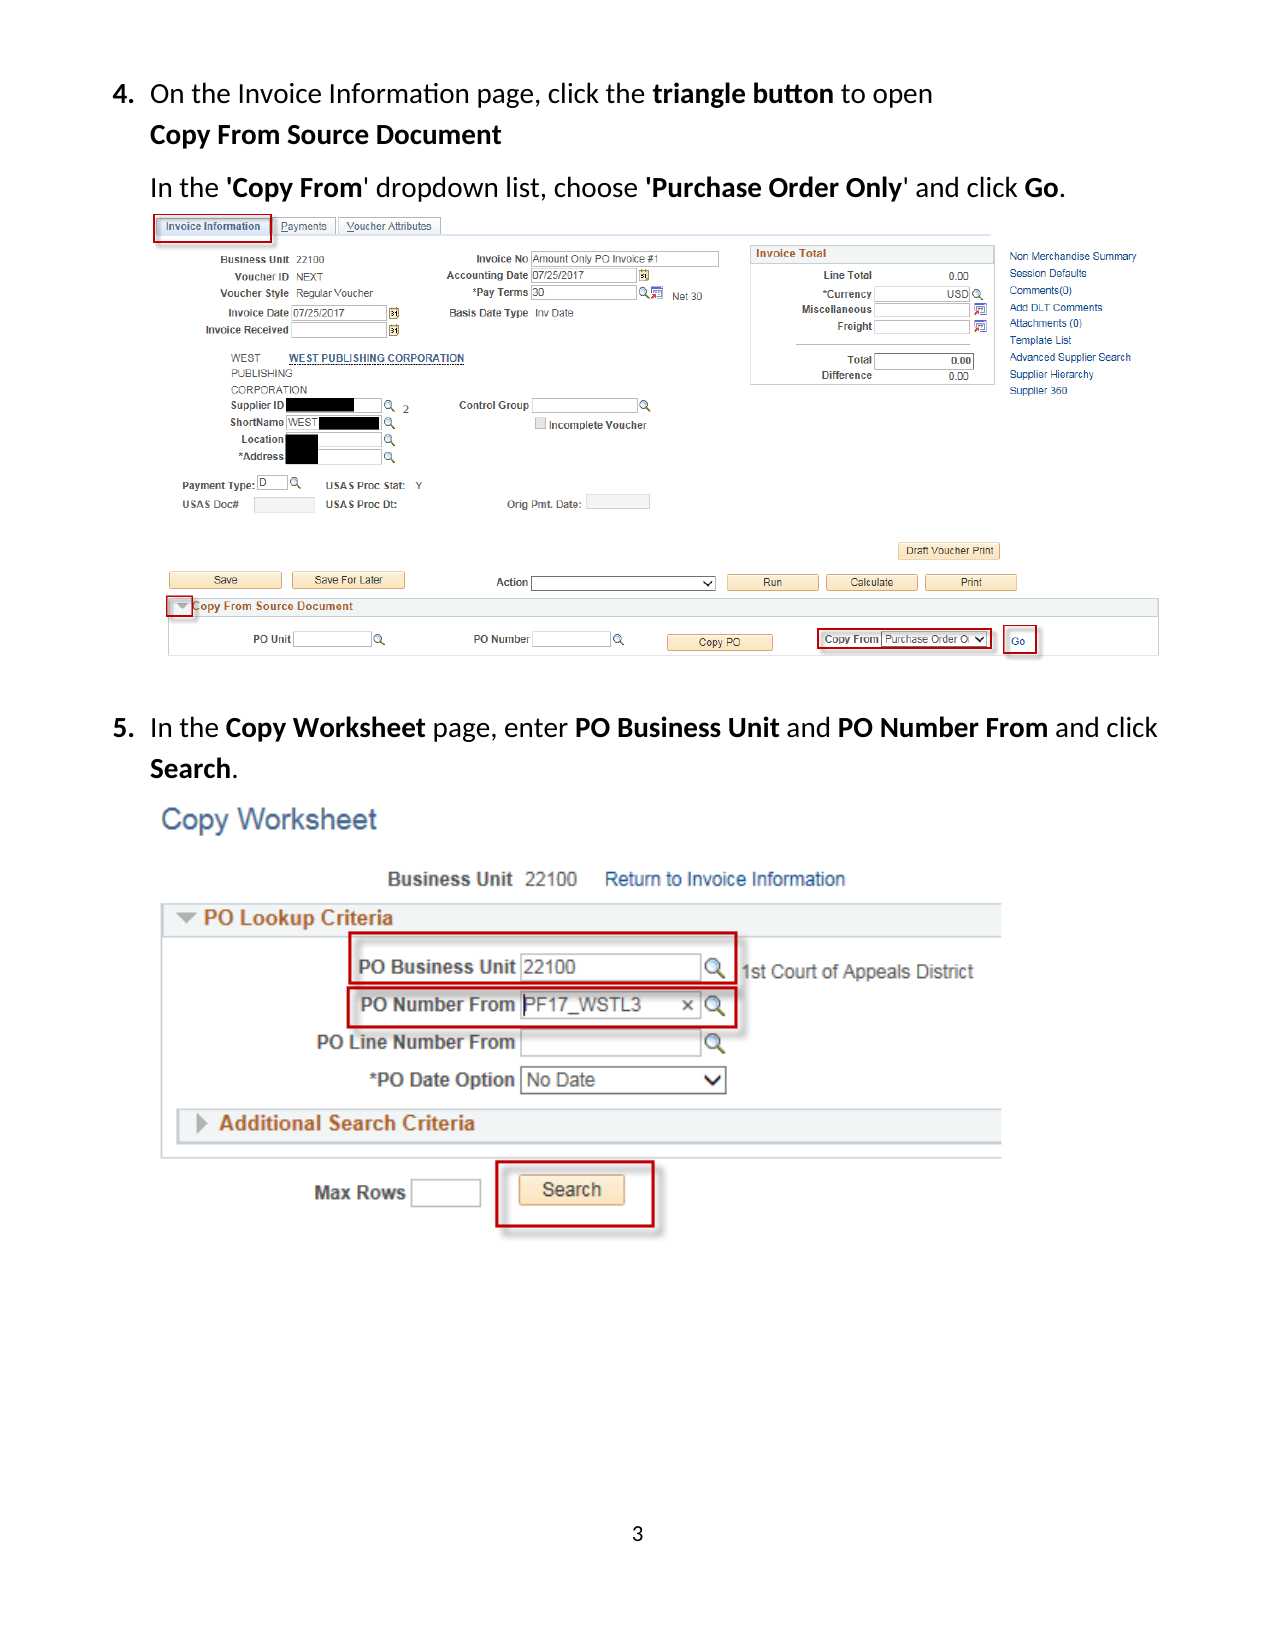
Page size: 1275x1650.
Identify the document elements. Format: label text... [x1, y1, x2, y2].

picture [150, 209, 1187, 661]
picture [150, 790, 1002, 1289]
list On the Invoice Information page, click the triangle button to open Copy From Source Document [112, 75, 1200, 152]
